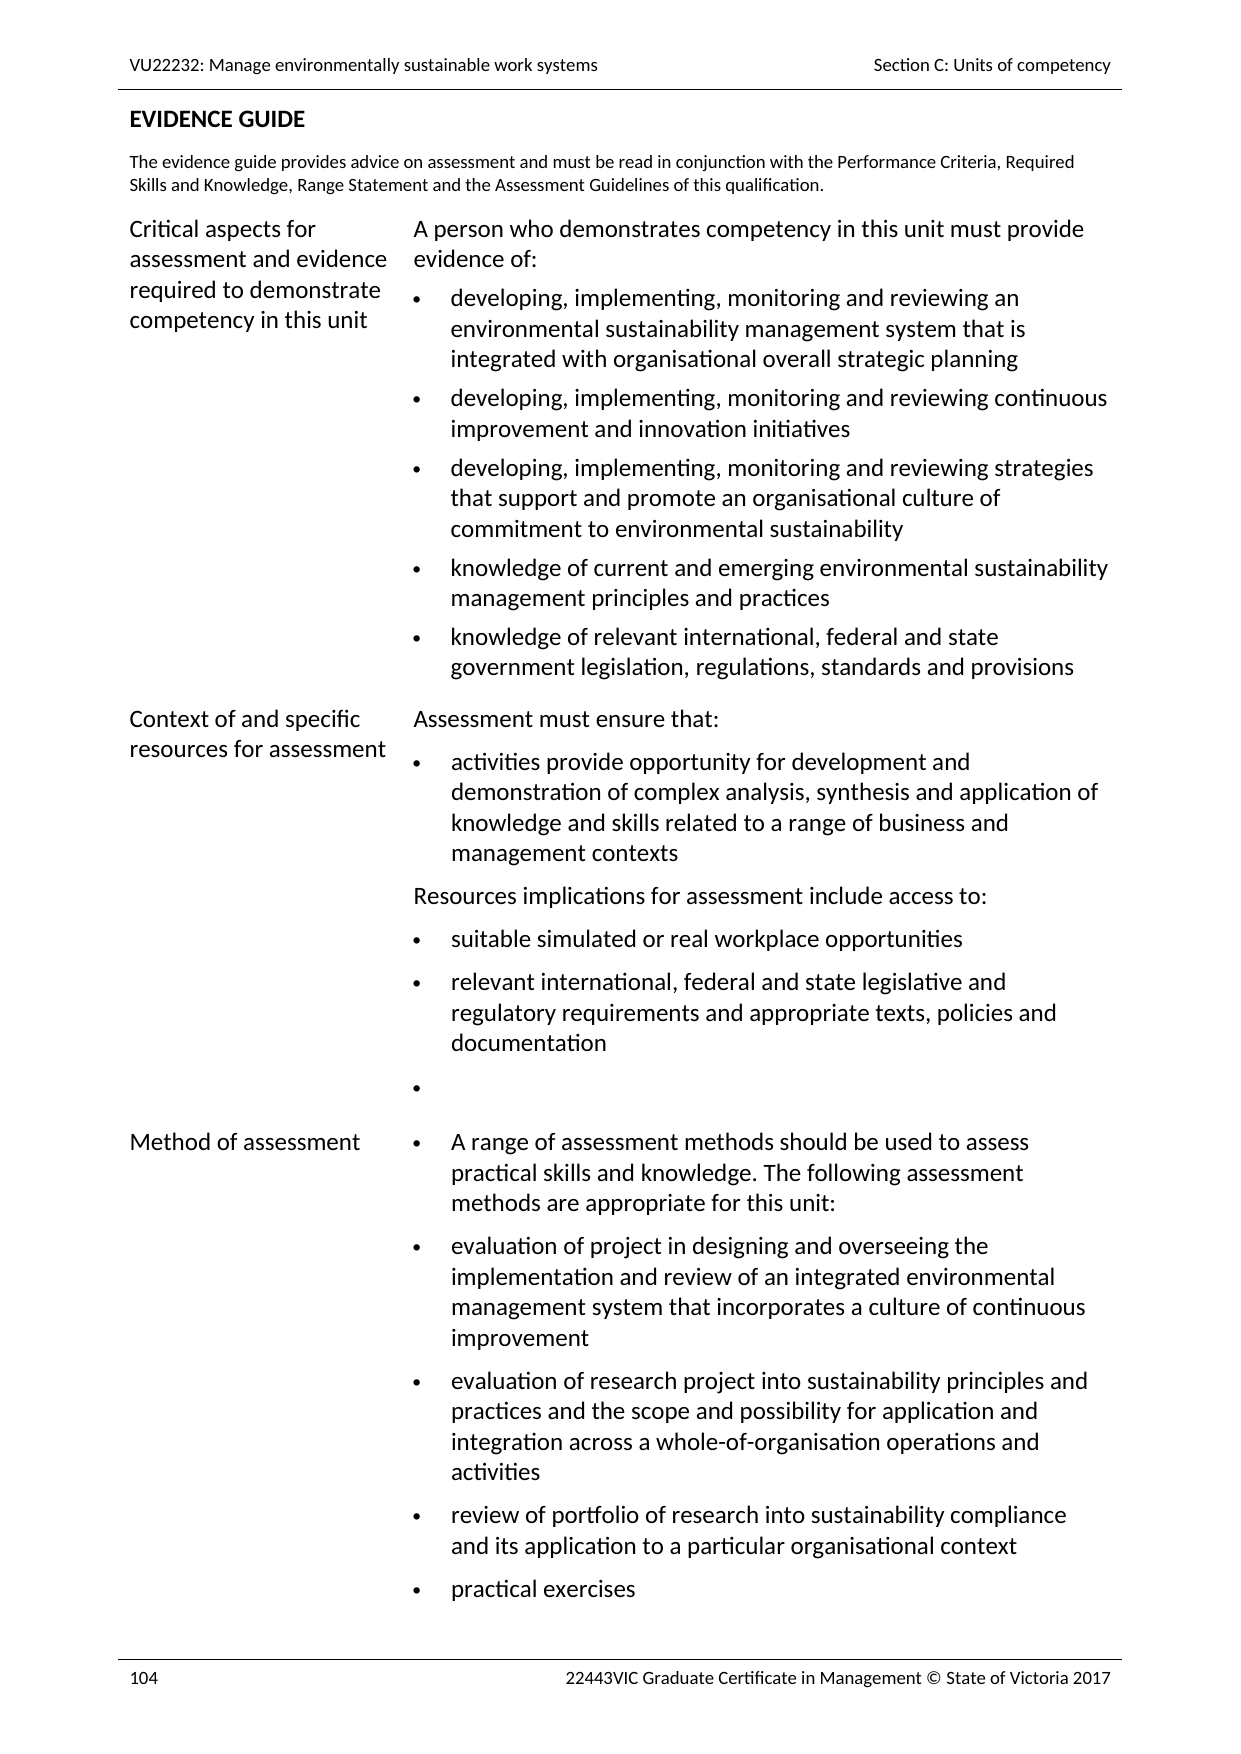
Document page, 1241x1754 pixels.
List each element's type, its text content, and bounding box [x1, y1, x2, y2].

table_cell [118, 1114, 402, 1616]
table_cell Assessment must ensure that: activities provide opportunity for development and demonstration of complex analysis, synthesis and application of knowledge and skills related to a range of business and management contexts Resources implications for assessment include access to: suitable simulated or real workplace opportunities relevant international, federal and state legislative and regulatory requirements and appropriate texts, policies and documentation [402, 690, 1122, 1114]
table_cell A person who demonstrates competency in this unit must provide evidence of: developing, implementing, monitoring and reviewing an environmental sustainability management system that is integrated with organisational overall strategic planning developing, implementing, monitoring and reviewing continuous improvement and innovation initiatives developing, implementing, monitoring and reviewing strategies that support and promote an organisational culture of commitment to environmental sustainability knowledge of current and emerging environmental sustainability management principles and practices knowledge of relevant international, federal and state government legislation, regulations, standards and provisions [402, 205, 1122, 690]
table_header EVIDENCE GUIDE [118, 95, 1122, 142]
table_cell The evidence guide provides advice on assessment and must be read in conjunction with the Performance Criteria, Required Skills and Knowledge, Range Statement and the Assessment Guidelines of this qualification. [118, 142, 1122, 205]
table_cell Context of and specific resources for assessment [118, 690, 402, 1114]
table_cell Critical aspects for assessment and evidence required to demonstrate competency in this unit [118, 205, 402, 690]
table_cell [402, 1114, 1122, 1616]
